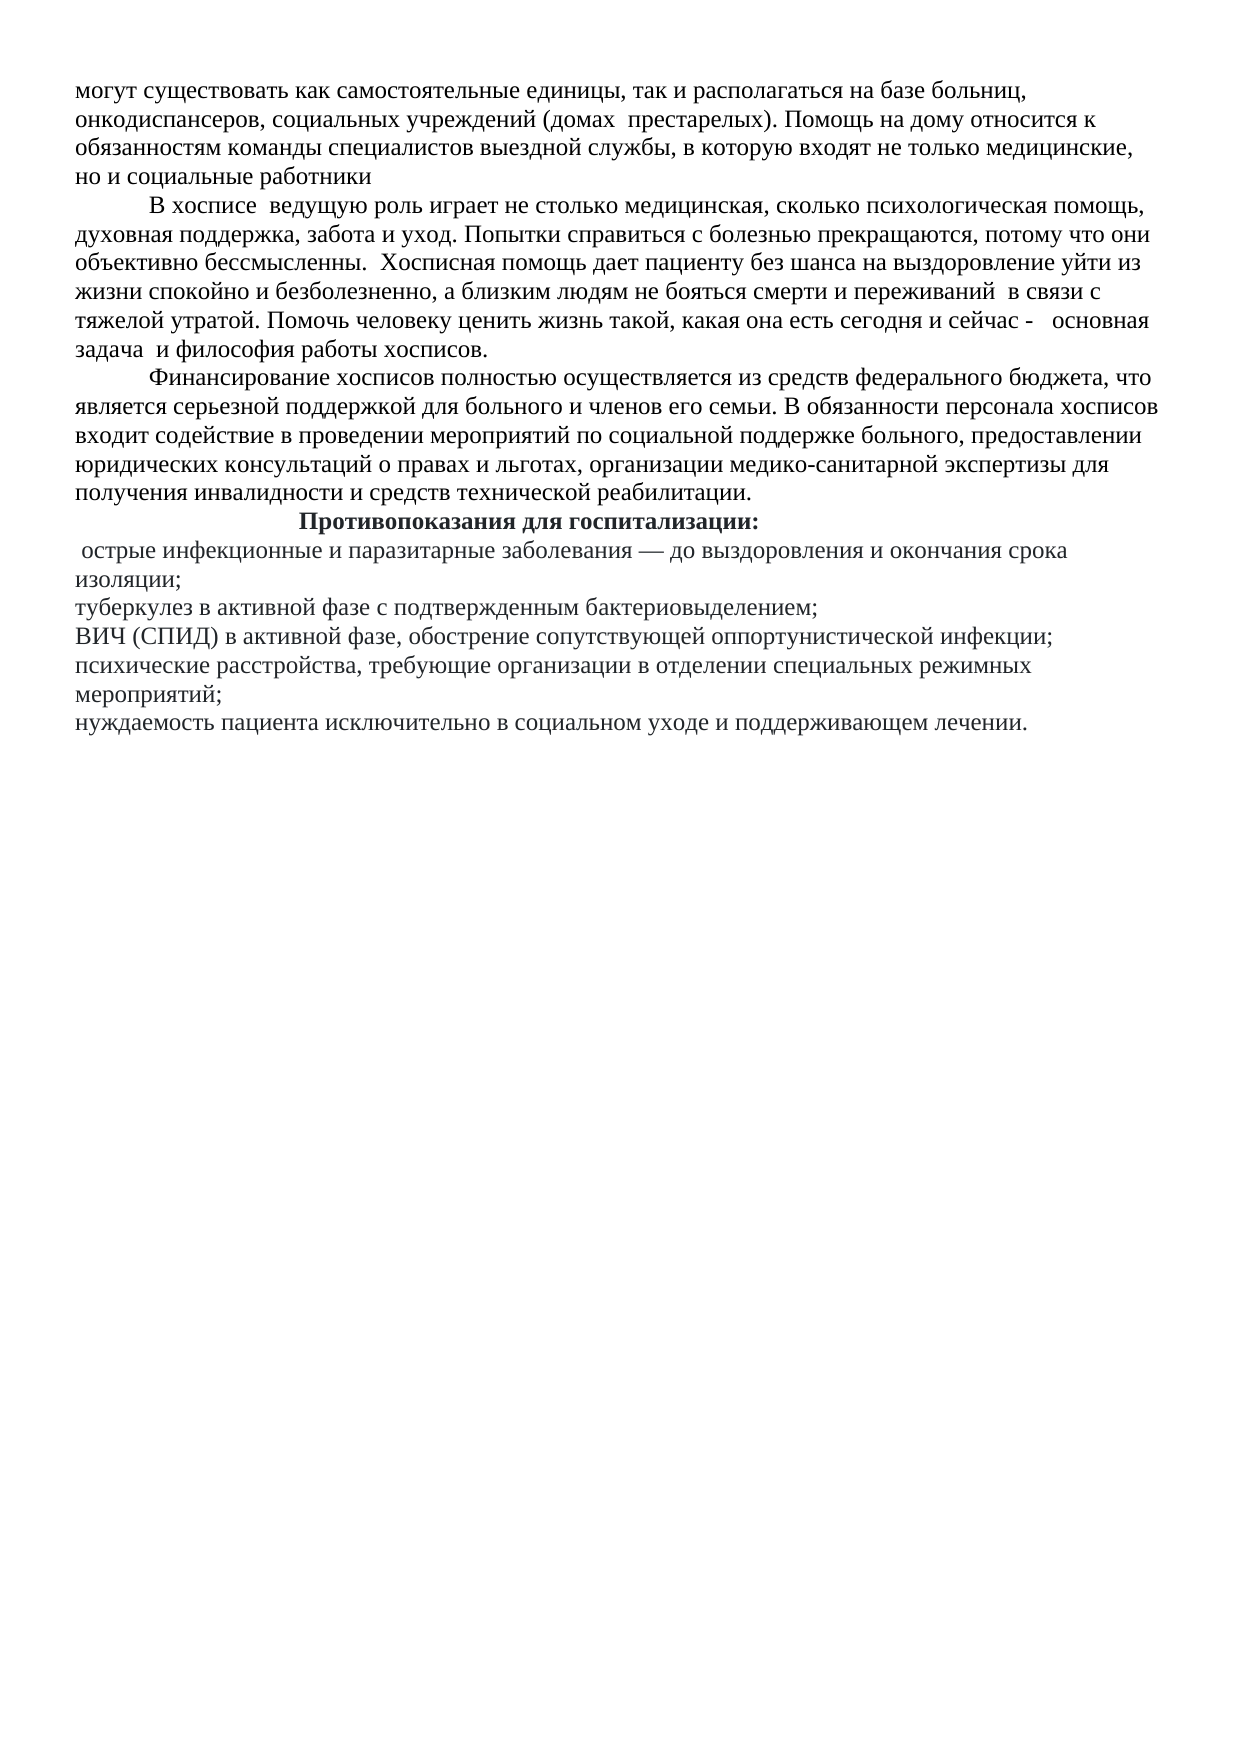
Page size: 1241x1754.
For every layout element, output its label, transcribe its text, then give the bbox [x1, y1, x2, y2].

text Противопоказания для госпитализации: [75, 506, 1165, 535]
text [75, 75, 1165, 190]
text ВИЧ (СПИД) в активной фазе, обострение сопутствующей оппортунистической инфекции; [75, 621, 1165, 650]
text В хосписе ведущую роль играет не столько медицинская, сколько психологическая помощь, духовная поддержка, забота и уход. Попытки справиться с болезнью прекращаются, потому что они объективно бессмысленны. Хосписная помощь дает пациенту без шанса на выздоровление уйти из жизни спокойно и безболезненно, а близким людям не бояться смерти и переживаний в связи с тяжелой утратой. Помочь человеку ценить жизнь такой, какая она есть сегодня и сейчас - основная задача и философия работы хосписов. [75, 190, 1165, 362]
text острые инфекционные и паразитарные заболевания — до выздоровления и окончания срока изоляции; [75, 535, 1165, 592]
text психические расстройства, требующие организации в отделении специальных режимных мероприятий; [75, 650, 1165, 707]
text Финансирование хосписов полностью осуществляется из средств федерального бюджета, что является серьезной поддержкой для больного и членов его семьи. В обязанности персонала хосписов входит содействие в проведении мероприятий по социальной поддержке больного, предоставлении юридических консультаций о правах и льготах, организации медико-санитарной экспертизы для получения инвалидности и средств технической реабилитации. [75, 362, 1165, 506]
text туберкулез в активной фазе с подтвержденным бактериовыделением; [75, 592, 1165, 621]
text нуждаемость пациента исключительно в социальном уходе и поддерживающем лечении. [75, 707, 1165, 736]
